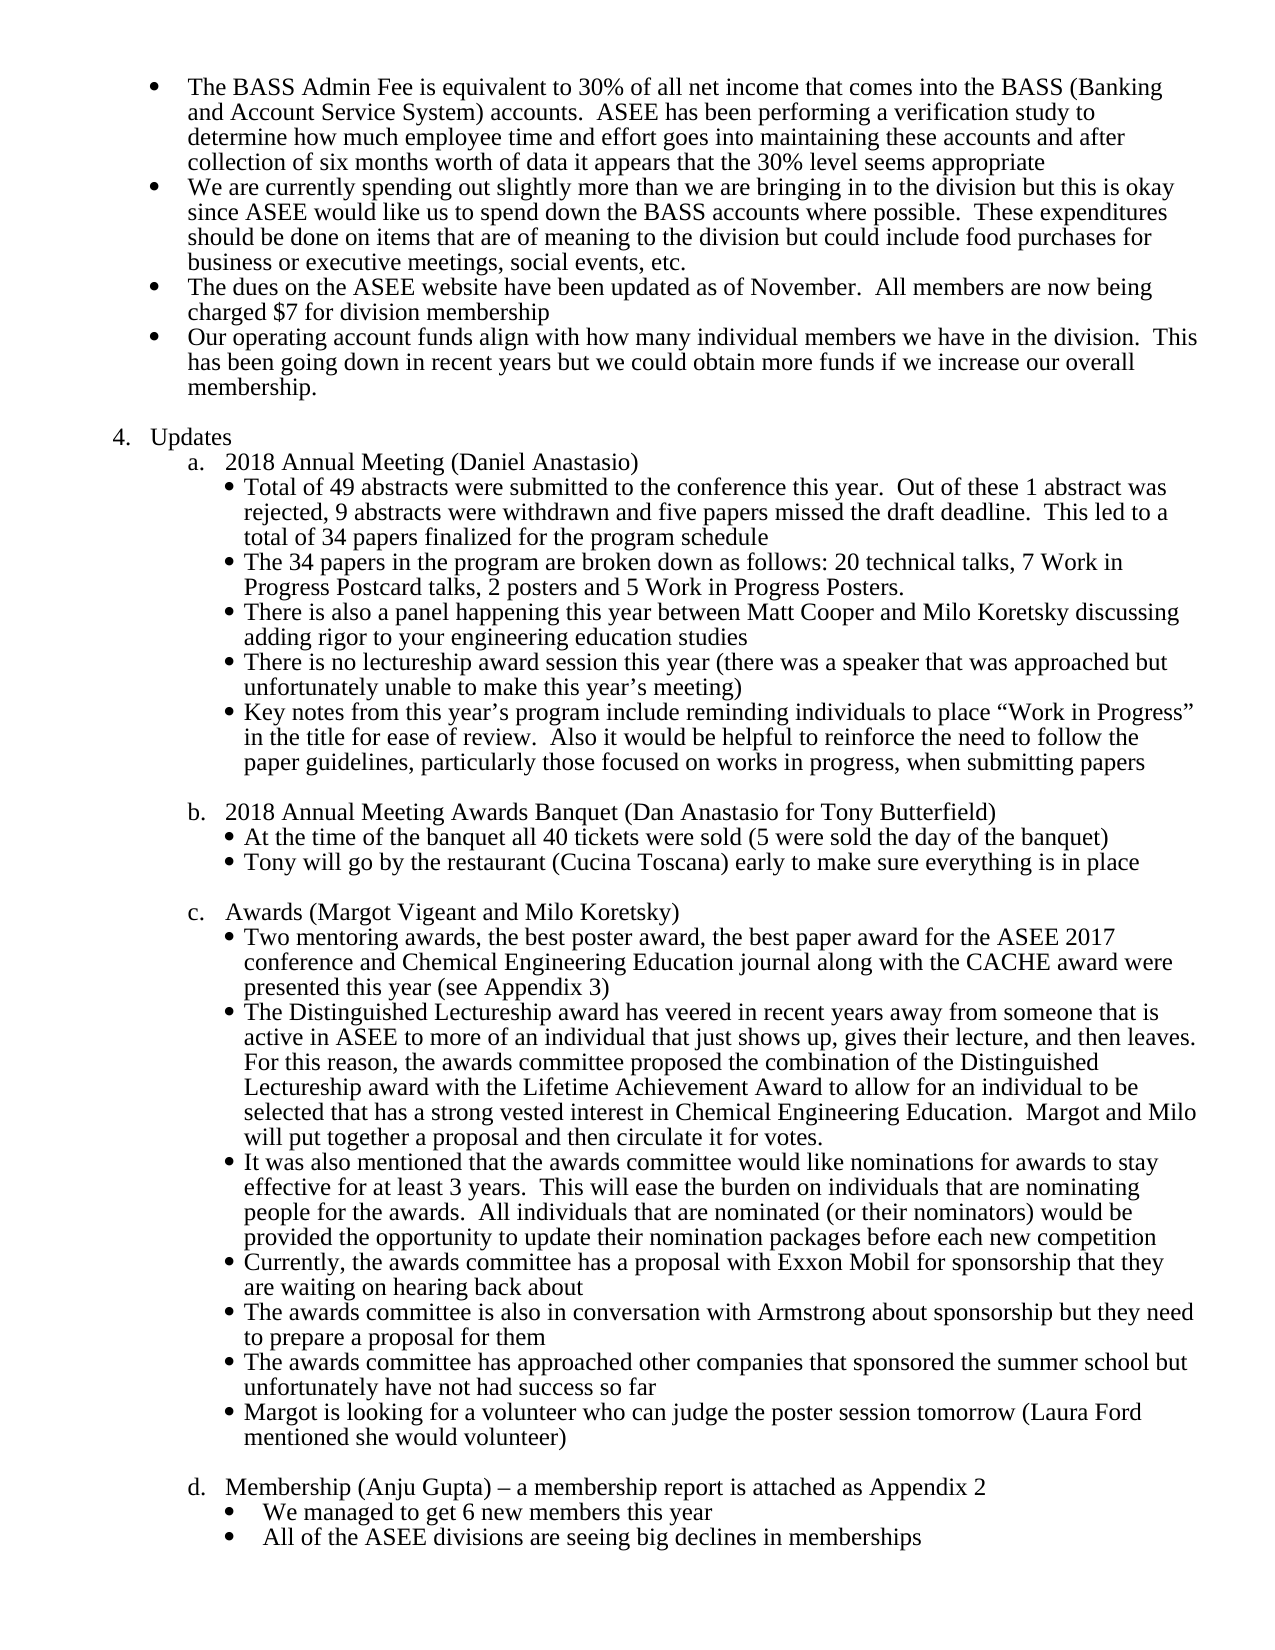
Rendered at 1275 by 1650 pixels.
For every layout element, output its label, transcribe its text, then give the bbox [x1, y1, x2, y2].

list Currently, the awards committee has a proposal with Exxon Mobil for sponsorship that they are waiting on hearing back about [225, 1250, 1200, 1300]
list Awards (Margot Vigeant and Milo Koretsky) [187, 900, 1200, 925]
list Key notes from this year’s program include reminding individuals to place “Work in Progress” in the title for ease of review. Also it would be helpful to reinforce the need to follow the paper guidelines, particularly those focused on works in progress, when submitting papers [225, 700, 1200, 775]
list Updates [112, 425, 1200, 450]
list Margot is looking for a volunteer who can judge the poster session tomorrow (Laura Ford mentioned she would volunteer) [225, 1400, 1200, 1450]
list We managed to get 6 new members this year [225, 1500, 1200, 1525]
list The 34 papers in the program are broken down as follows: 20 technical talks, 7 Work in Progress Postcard talks, 2 posters and 5 Work in Progress Posters. [225, 550, 1200, 600]
list There is no lectureship award session this year (there was a speaker that was approached but unfortunately unable to make this year’s meeting) [225, 650, 1200, 700]
list Two mentoring awards, the best poster award, the best paper award for the ASEE 2017 conference and Chemical Engineering Education journal along with the CACHE award were presented this year (see Appendix 3) [225, 925, 1200, 1000]
list Total of 49 abstracts were submitted to the conference this year. Out of these 1 abstract was rejected, 9 abstracts were withdrawn and five papers missed the draft deadline. This led to a total of 34 papers finalized for the program schedule [225, 475, 1200, 550]
list It was also mentioned that the awards committee would like nominations for awards to stay effective for at least 3 years. This will ease the burden on individuals that are nominating people for the awards. All individuals that are nominated (or their nominators) would be provided the opportunity to update their nomination packages before each new competition [225, 1150, 1200, 1250]
list At the time of the banquet all 40 tickets were sold (5 were sold the day of the banquet) [225, 825, 1200, 850]
list All of the ASEE divisions are seeing big declines in memberships [225, 1525, 1200, 1550]
list Membership (Anju Gupta) – a membership report is attached as Appendix 2 [187, 1475, 1200, 1500]
list The Distinguished Lectureship award has veered in recent years away from someone that is active in ASEE to more of an individual that just shows up, gives their lecture, and then leaves. For this reason, the awards committee proposed the combination of the Distinguished Lectureship award with the Lifetime Achievement Award to allow for an individual to be selected that has a strong vested interest in Chemical Engineering Education. Margot and Milo will put together a proposal and then circulate it for votes. [225, 1000, 1200, 1150]
list The BASS Admin Fee is equivalent to 30% of all net income that comes into the BASS (Banking and Account Service System) accounts. ASEE has been performing a verification study to determine how much employee time and effort goes into maintaining these accounts and after collection of six months worth of data it appears that the 30% level seems appropriate [150, 75, 1200, 175]
list There is also a panel happening this year between Matt Cooper and Milo Koretsky discussing adding rigor to your engineering education studies [225, 600, 1200, 650]
list Our operating account funds align with how many individual members we have in the division. This has been going down in recent years but we could obtain more funds if we increase our overall membership. [150, 325, 1200, 400]
list The awards committee has approached other companies that sponsored the summer school but unfortunately have not had success so far [225, 1350, 1200, 1400]
list The awards committee is also in conversation with Armstrong about sponsorship but they need to prepare a proposal for them [225, 1300, 1200, 1350]
list Tony will go by the restaurant (Cucina Toscana) early to make sure everything is in place [225, 850, 1200, 875]
list We are currently spending out slightly more than we are bringing in to the division but this is okay since ASEE would like us to spend down the BASS accounts where possible. These expenditures should be done on items that are of meaning to the division but could include food purchases for business or executive meetings, social events, etc. [150, 175, 1200, 275]
list 2018 Annual Meeting (Daniel Anastasio) [187, 450, 1200, 475]
list The dues on the ASEE website have been updated as of November. All members are now being charged $7 for division membership [150, 275, 1200, 325]
list 2018 Annual Meeting Awards Banquet (Dan Anastasio for Tony Butterfield) [187, 800, 1200, 825]
